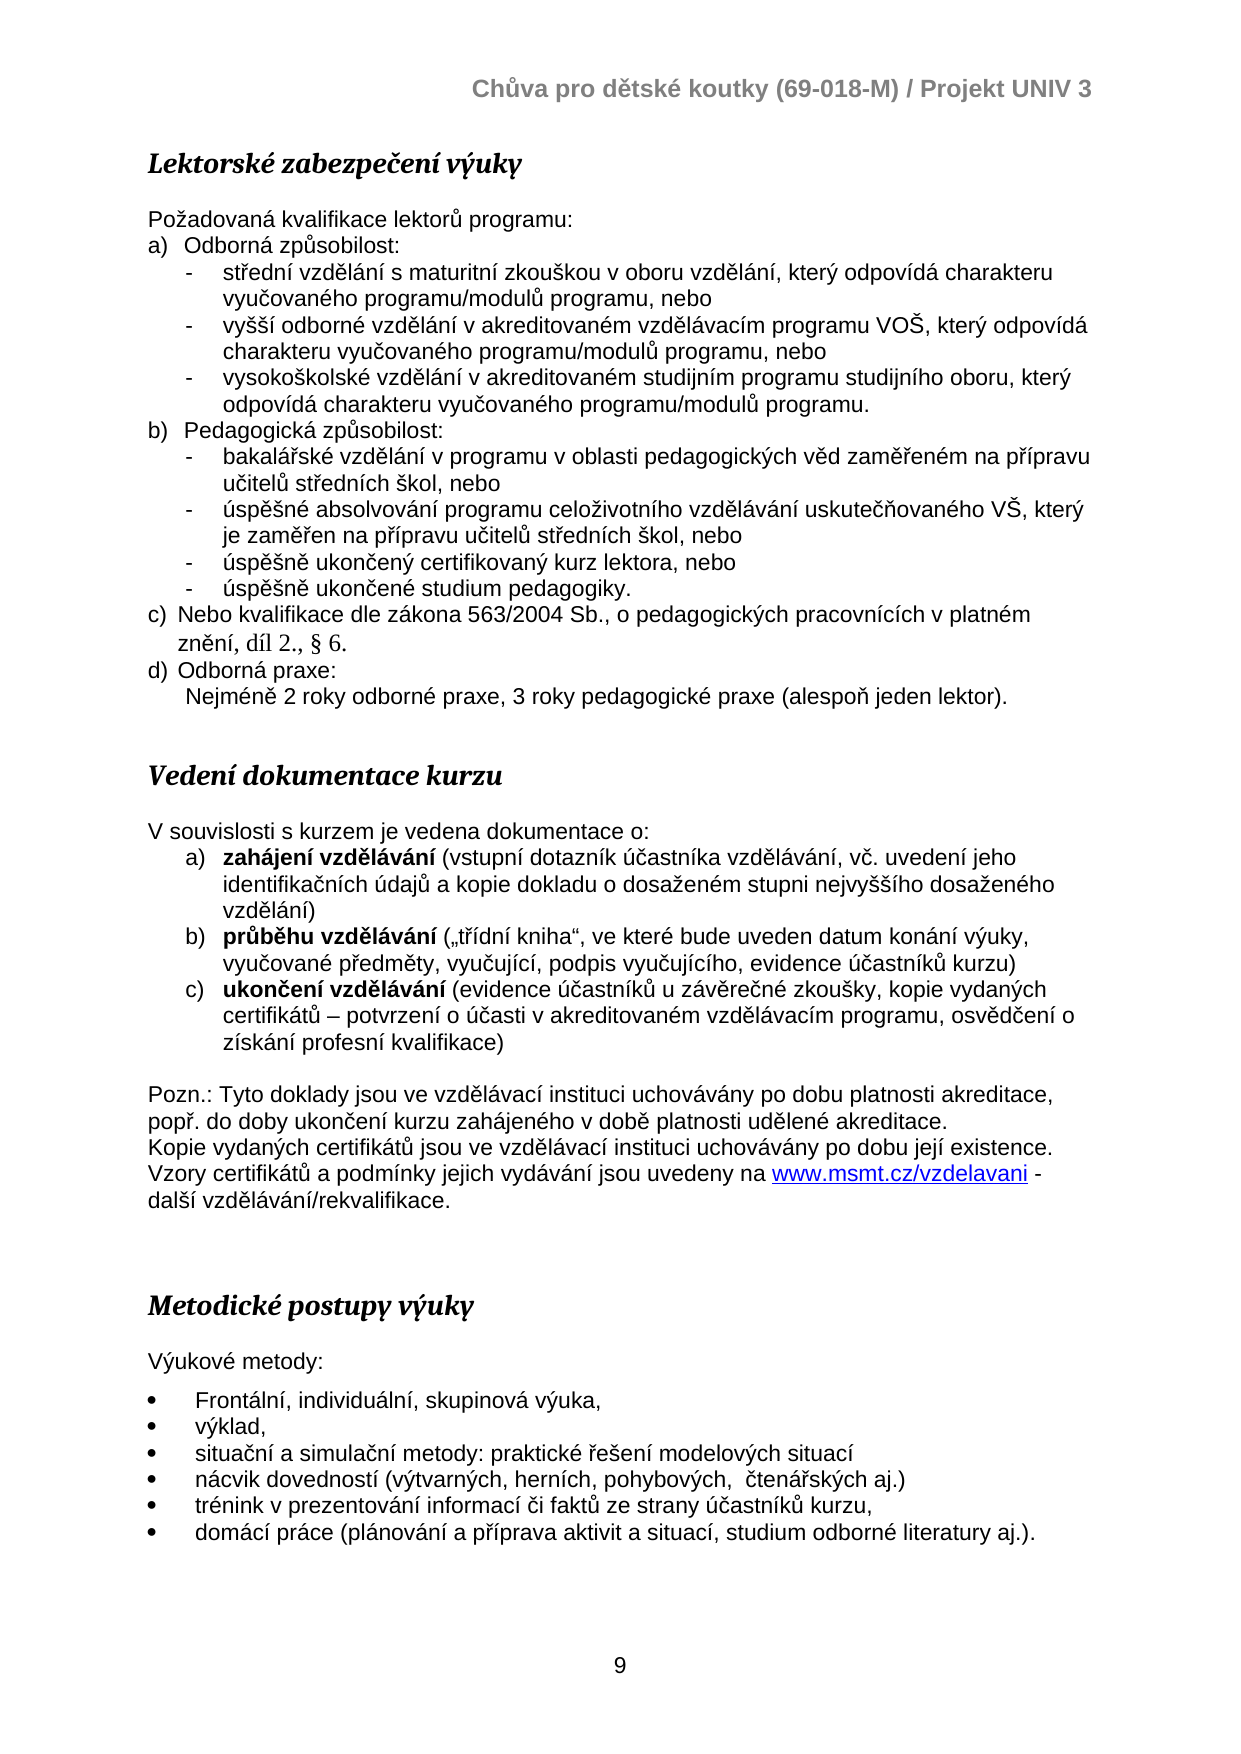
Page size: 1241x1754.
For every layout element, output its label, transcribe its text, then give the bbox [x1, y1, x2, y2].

text Vzory certifikátů a podmínky jejich vydávání jsou uvedeny na www.msmt.cz/vzdelavani - další vzdělávání/rekvalifikace. [148, 1160, 1093, 1213]
list Odborná způsobilost: [148, 232, 1093, 259]
list Pedagogická způsobilost: [148, 417, 1093, 443]
list domácí práce (plánování a příprava aktivit a situací, studium odborné literatury aj.). [148, 1519, 1093, 1574]
list trénink v prezentování informací či faktů ze strany účastníků kurzu, [148, 1492, 1093, 1519]
list Frontální, individuální, skupinová výuka, [148, 1387, 1093, 1413]
text Výukové metody: [148, 1348, 1093, 1374]
list vysokoškolské vzdělání v akreditovaném studijním programu studijního oboru, který odpovídá charakteru vyučovaného programu/modulů programu. [185, 364, 1093, 417]
list bakalářské vzdělání v programu v oblasti pedagogických věd zaměřeném na přípravu učitelů středních škol, nebo [185, 443, 1093, 496]
list zahájení vzdělávání (vstupní dotazník účastníka vzdělávání, vč. uvedení jeho identifikačních údajů a kopie dokladu o dosaženém stupni nejvyššího dosaženého vzdělání) [185, 844, 1093, 923]
list výklad, [148, 1413, 1093, 1439]
subtitle Lektorské zabezpečení výuky [148, 148, 1093, 181]
list střední vzdělání s maturitní zkouškou v oboru vzdělání, který odpovídá charakteru vyučovaného programu/modulů programu, nebo [185, 259, 1093, 312]
list Nejméně 2 roky odborné praxe, 3 roky pedagogické praxe (alespoň jeden lektor). [185, 683, 1093, 709]
text V souvislosti s kurzem je vedena dokumentace o: [148, 818, 1093, 844]
text Kopie vydaných certifikátů jsou ve vzdělávací instituci uchovávány po dobu její existence. [148, 1134, 1093, 1160]
list Odborná praxe: [148, 657, 1093, 683]
text Požadovaná kvalifikace lektorů programu: [148, 206, 1093, 232]
list Nebo kvalifikace dle zákona 563/2004 Sb., o pedagogických pracovnících v platném znění, díl 2., § 6. [148, 601, 1093, 657]
subtitle Vedení dokumentace kurzu [148, 759, 1093, 793]
subtitle Metodické postupy výuky [148, 1289, 1093, 1323]
list úspěšně ukončený certifikovaný kurz lektora, nebo [185, 549, 1093, 575]
list průběhu vzdělávání („třídní kniha“, ve které bude uveden datum konání výuky, vyučované předměty, vyučující, podpis vyučujícího, evidence účastníků kurzu) [185, 923, 1093, 976]
text Pozn.: Tyto doklady jsou ve vzdělávací instituci uchovávány po dobu platnosti akreditace, popř. do doby ukončení kurzu zahájeného v době platnosti udělené akreditace. [148, 1081, 1093, 1134]
list nácvik dovedností (výtvarných, herních, pohybových, čtenářských aj.) [148, 1466, 1093, 1492]
list úspěšně ukončené studium pedagogiky. [185, 575, 1093, 601]
list ukončení vzdělávání (evidence účastníků u závěrečné zkoušky, kopie vydaných certifikátů – potvrzení o účasti v akreditovaném vzdělávacím programu, osvědčení o získání profesní kvalifikace) [185, 976, 1093, 1055]
list úspěšné absolvování programu celoživotního vzdělávání uskutečňovaného VŠ, který je zaměřen na přípravu učitelů středních škol, nebo [185, 496, 1093, 549]
list situační a simulační metody: praktické řešení modelových situací [148, 1439, 1093, 1466]
list vyšší odborné vzdělání v akreditovaném vzdělávacím programu VOŠ, který odpovídá charakteru vyučovaného programu/modulů programu, nebo [185, 312, 1093, 364]
